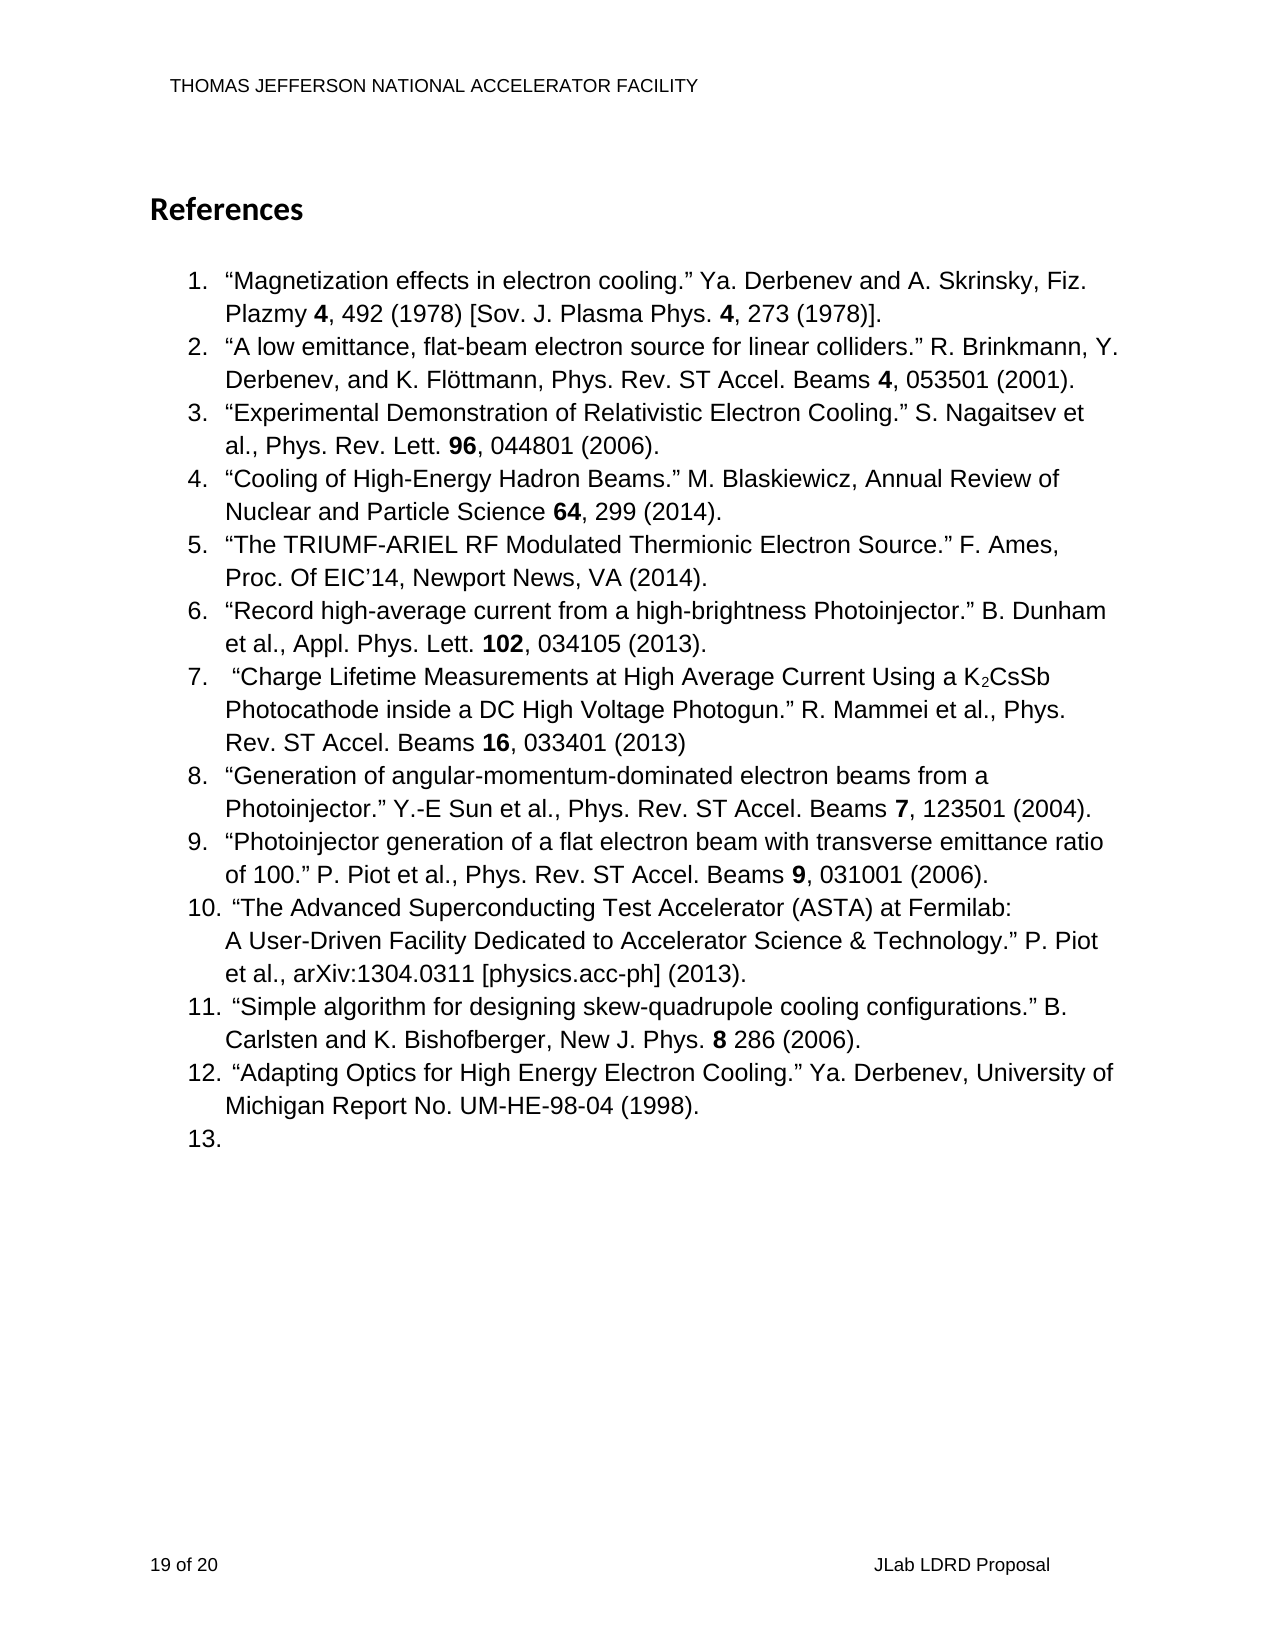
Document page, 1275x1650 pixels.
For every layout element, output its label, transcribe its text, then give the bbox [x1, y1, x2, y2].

list “A low emittance, flat-beam electron source for linear colliders.” R. Brinkmann, Y. Derbenev, and K. Flöttmann, Phys. Rev. ST Accel. Beams 4, 053501 (2001). [187, 332, 1125, 393]
list “Photoinjector generation of a flat electron beam with transverse emittance ratio of 100.” P. Piot et al., Phys. Rev. ST Accel. Beams 9, 031001 (2006). [187, 827, 1125, 889]
list “Charge Lifetime Measurements at High Average Current Using a K2CsSb Photocathode inside a DC High Voltage Photogun.” R. Mammei et al., Phys. Rev. ST Accel. Beams 16, 033401 (2013) [187, 662, 1125, 757]
subtitle References [150, 187, 1125, 228]
list A User-Driven Facility Dedicated to Accelerator Science & Technology.” P. Piot et al., arXiv:1304.0311 [physics.acc-ph] (2013). [225, 926, 1125, 988]
list “Simple algorithm for designing skew-quadrupole cooling configurations.” B. Carlsten and K. Bishofberger, New J. Phys. 8 286 (2006). [187, 992, 1125, 1054]
list “Record high-average current from a high-brightness Photoinjector.” B. Dunham et al., Appl. Phys. Lett. 102, 034105 (2013). [187, 596, 1125, 658]
list “The TRIUMF-ARIEL RF Modulated Thermionic Electron Source.” F. Ames, Proc. Of EIC’14, Newport News, VA (2014). [187, 530, 1125, 592]
list “Cooling of High-Energy Hadron Beams.” M. Blaskiewicz, Annual Review of Nuclear and Particle Science 64, 299 (2014). [187, 464, 1125, 526]
list “Experimental Demonstration of Relativistic Electron Cooling.” S. Nagaitsev et al., Phys. Rev. Lett. 96, 044801 (2006). [187, 398, 1125, 459]
list “Generation of angular-momentum-dominated electron beams from a Photoinjector.” Y.-E Sun et al., Phys. Rev. ST Accel. Beams 7, 123501 (2004). [187, 761, 1125, 823]
list “The Advanced Superconducting Test Accelerator (ASTA) at Fermilab: [187, 893, 1125, 922]
list “Magnetization effects in electron cooling.” Ya. Derbenev and A. Skrinsky, Fiz. Plazmy 4, 492 (1978) [Sov. J. Plasma Phys. 4, 273 (1978)]. [187, 266, 1125, 327]
list “Adapting Optics for High Energy Electron Cooling.” Ya. Derbenev, University of Michigan Report No. UM-HE-98-04 (1998). [187, 1058, 1125, 1120]
